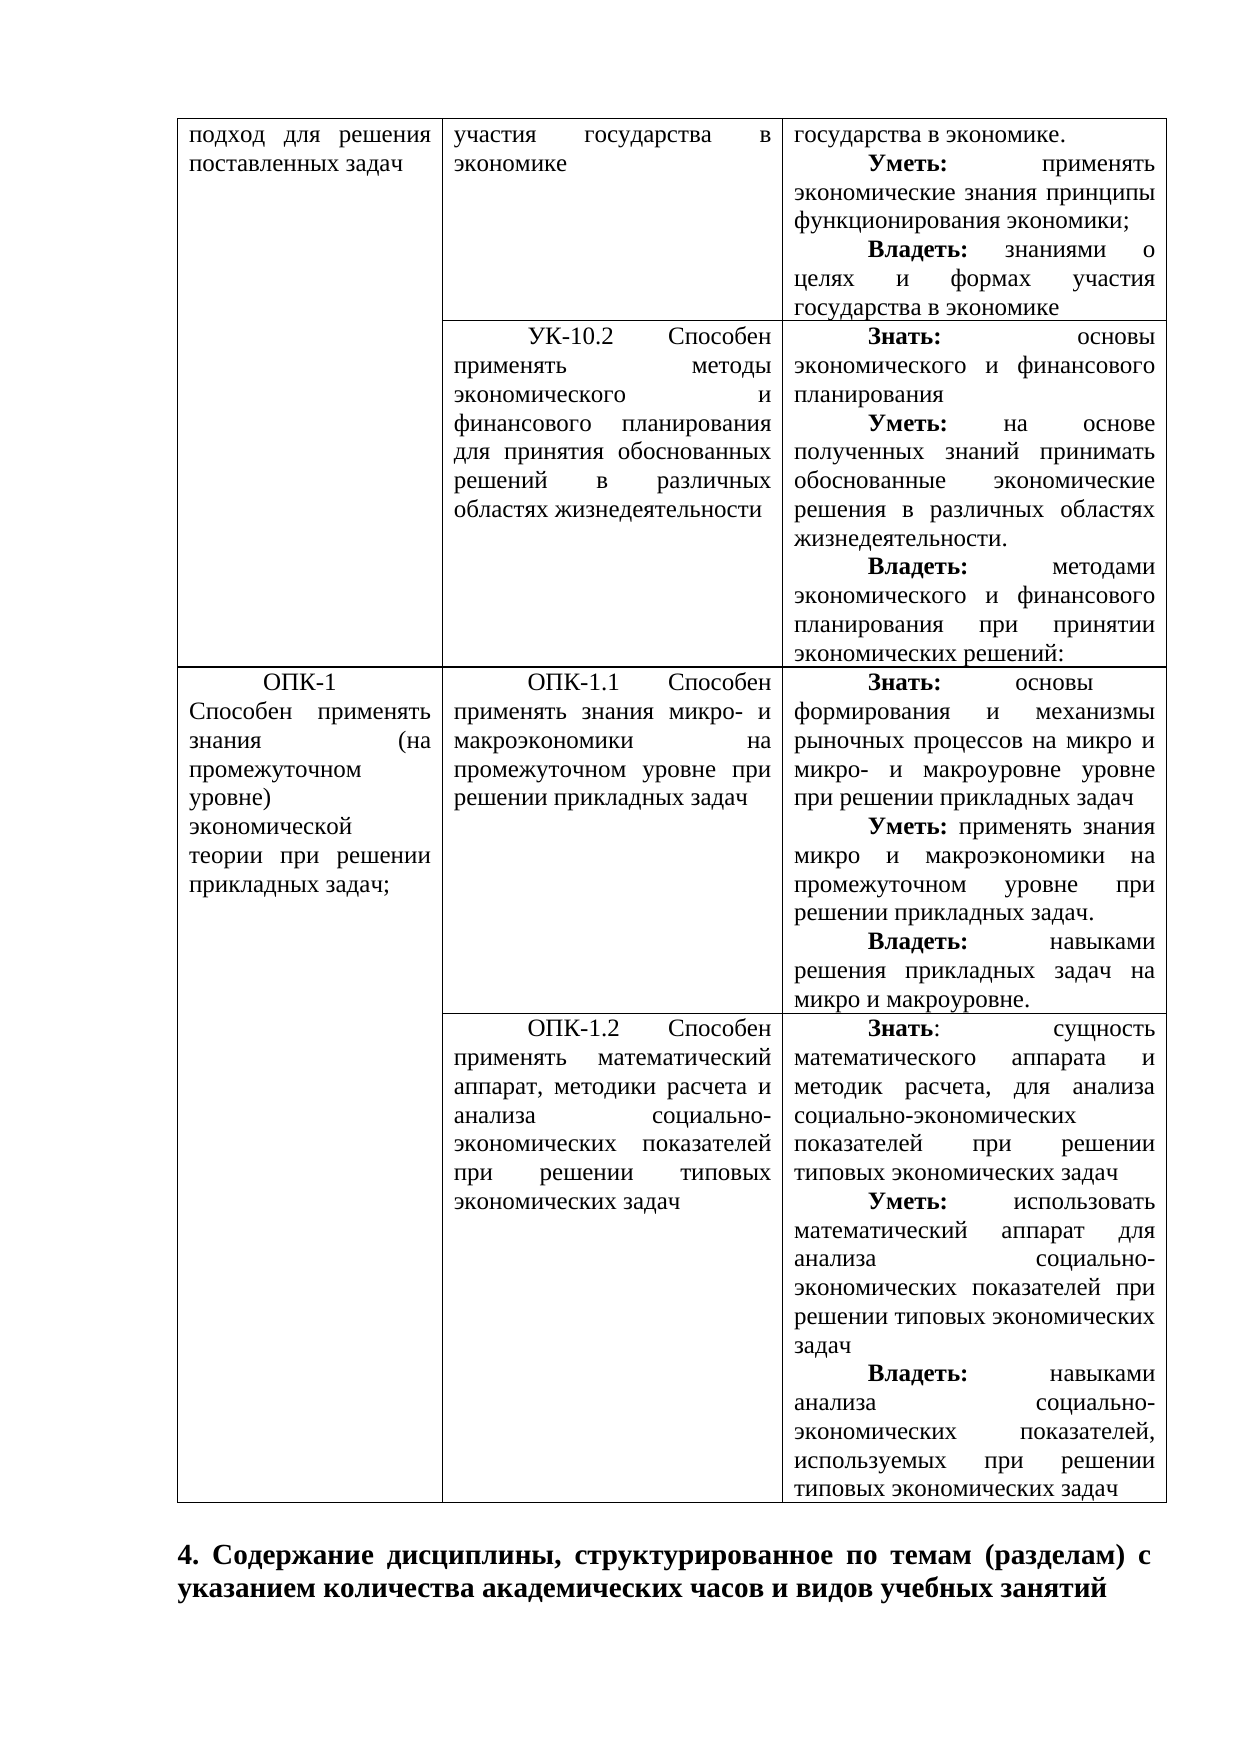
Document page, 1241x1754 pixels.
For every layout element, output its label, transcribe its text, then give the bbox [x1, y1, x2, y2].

table_cell ОПК-1.1 Способен применять знания микро- и макроэкономики на промежуточном уровне при решении прикладных задач [443, 668, 782, 1012]
table_cell ОПК-1.2 Способен применять математический аппарат, методики расчета и анализа социально-экономических показателей при решении типовых экономических задач [443, 1014, 782, 1502]
table_cell Знать: основы формирования и механизмы рыночных процессов на микро и микро- и макроуровне уровне при решении прикладных задач Уметь: применять знания микро и макроэкономики на промежуточном уровне при решении прикладных задач. Владеть: навыками решения прикладных задач на микро и макроуровне. [783, 668, 1166, 1012]
table_cell Знать: сущность математического аппарата и методик расчета, для анализа социально-экономических показателей при решении типовых экономических задач Уметь: использовать математический аппарат для анализа социально-экономических показателей при решении типовых экономических задач Владеть: навыками анализа социально-экономических показателей, используемых при решении типовых экономических задач [783, 1014, 1166, 1502]
table_cell ОПК-1 Способен применять знания (на промежуточном уровне) экономической теории при решении прикладных задач; [178, 668, 442, 1502]
text 4. Содержание дисциплины, структурированное по темам (разделам) с указанием количества академических часов и видов учебных занятий [177, 1537, 1152, 1604]
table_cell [443, 119, 782, 320]
table_cell УК-10.2 Способен применять методы экономического и финансового планирования для принятия обоснованных решений в различных областях жизнедеятельности [443, 321, 782, 666]
table_cell Знать: основы экономического и финансового планирования Уметь: на основе полученных знаний принимать обоснованные экономические решения в различных областях жизнедеятельности. Владеть: методами экономического и финансового планирования при принятии экономических решений: [783, 321, 1166, 666]
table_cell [178, 119, 442, 666]
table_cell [783, 119, 1166, 320]
